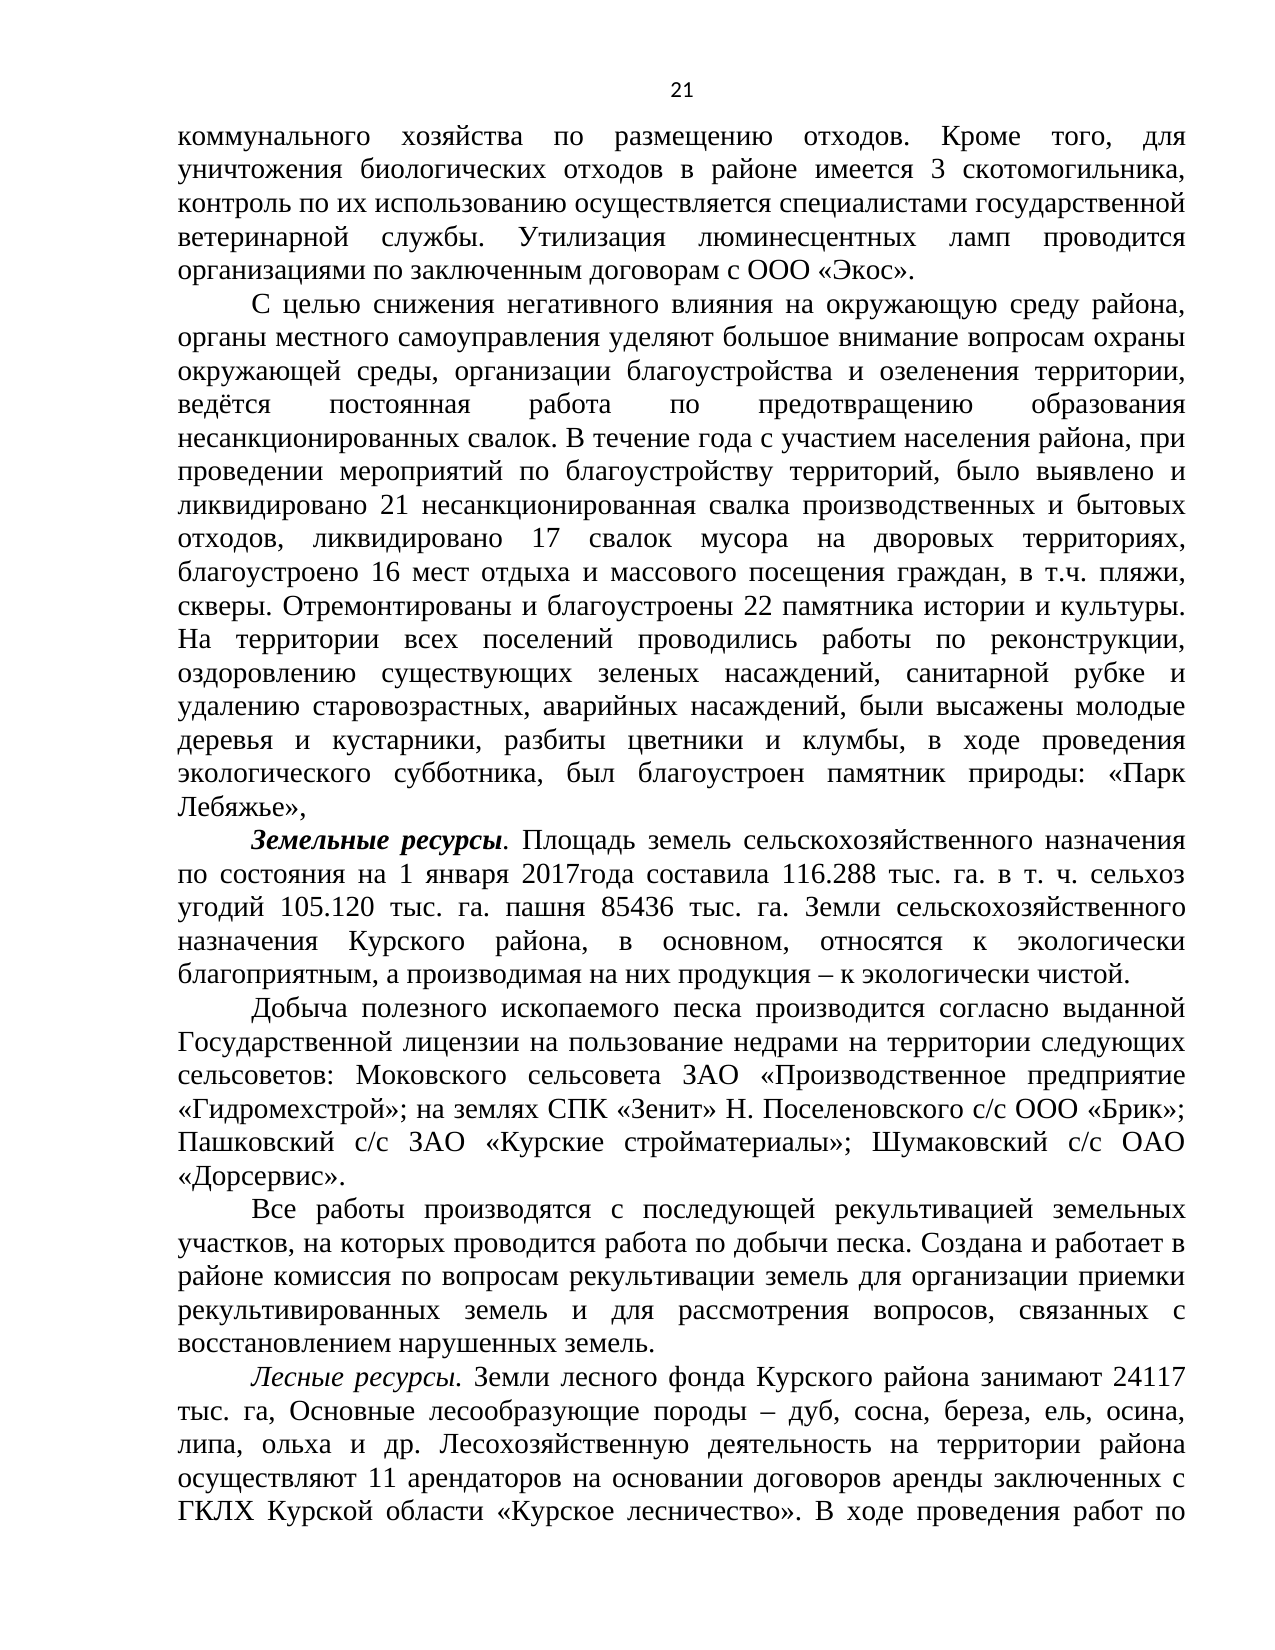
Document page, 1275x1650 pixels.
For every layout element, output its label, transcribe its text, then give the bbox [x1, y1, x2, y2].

text Земельные ресурсы. Площадь земель сельскохозяйственного назначения по состояния на 1 января 2017года составила 116.288 тыс. га. в т. ч. сельхоз угодий 105.120 тыс. га. пашня 85436 тыс. га. Земли сельскохозяйственного назначения Курского района, в основном, относятся к экологически благоприятным, а производимая на них продукция – к экологически чистой. [177, 822, 1186, 990]
text С целью снижения негативного влияния на окружающую среду района, органы местного самоуправления уделяют большое внимание вопросам охраны окружающей среды, организации благоустройства и озеленения территории, ведётся постоянная работа по предотвращению образования несанкционированных свалок. В течение года с участием населения района, при проведении мероприятий по благоустройству территорий, было выявлено и ликвидировано 21 несанкционированная свалка производственных и бытовых отходов, ликвидировано 17 свалок мусора на дворовых территориях, благоустроено 16 мест отдыха и массового посещения граждан, в т.ч. пляжи, скверы. Отремонтированы и благоустроены 22 памятника истории и культуры. На территории всех поселений проводились работы по реконструкции, оздоровлению существующих зеленых насаждений, санитарной рубке и удалению старовозрастных, аварийных насаждений, были высажены молодые деревья и кустарники, разбиты цветники и клумбы, в ходе проведения экологического субботника, был благоустроен памятник природы: «Парк Лебяжье», [177, 286, 1186, 822]
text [177, 1359, 1186, 1527]
text Все работы производятся с последующей рекультивацией земельных участков, на которых проводится работа по добычи песка. Создана и работает в районе комиссия по вопросам рекультивации земель для организации приемки рекультивированных земель и для рассмотрения вопросов, связанных с восстановлением нарушенных земель. [177, 1191, 1186, 1359]
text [177, 118, 1186, 286]
text Добыча полезного ископаемого песка производится согласно выданной Государственной лицензии на пользование недрами на территории следующих сельсоветов: Моковского сельсовета ЗАО «Производственное предприятие «Гидромехстрой»; на землях СПК «Зенит» Н. Поселеновского с/с ООО «Брик»; Пашковский с/с ЗАО «Курские стройматериалы»; Шумаковский с/с ОАО «Дорсервис». [177, 990, 1186, 1191]
